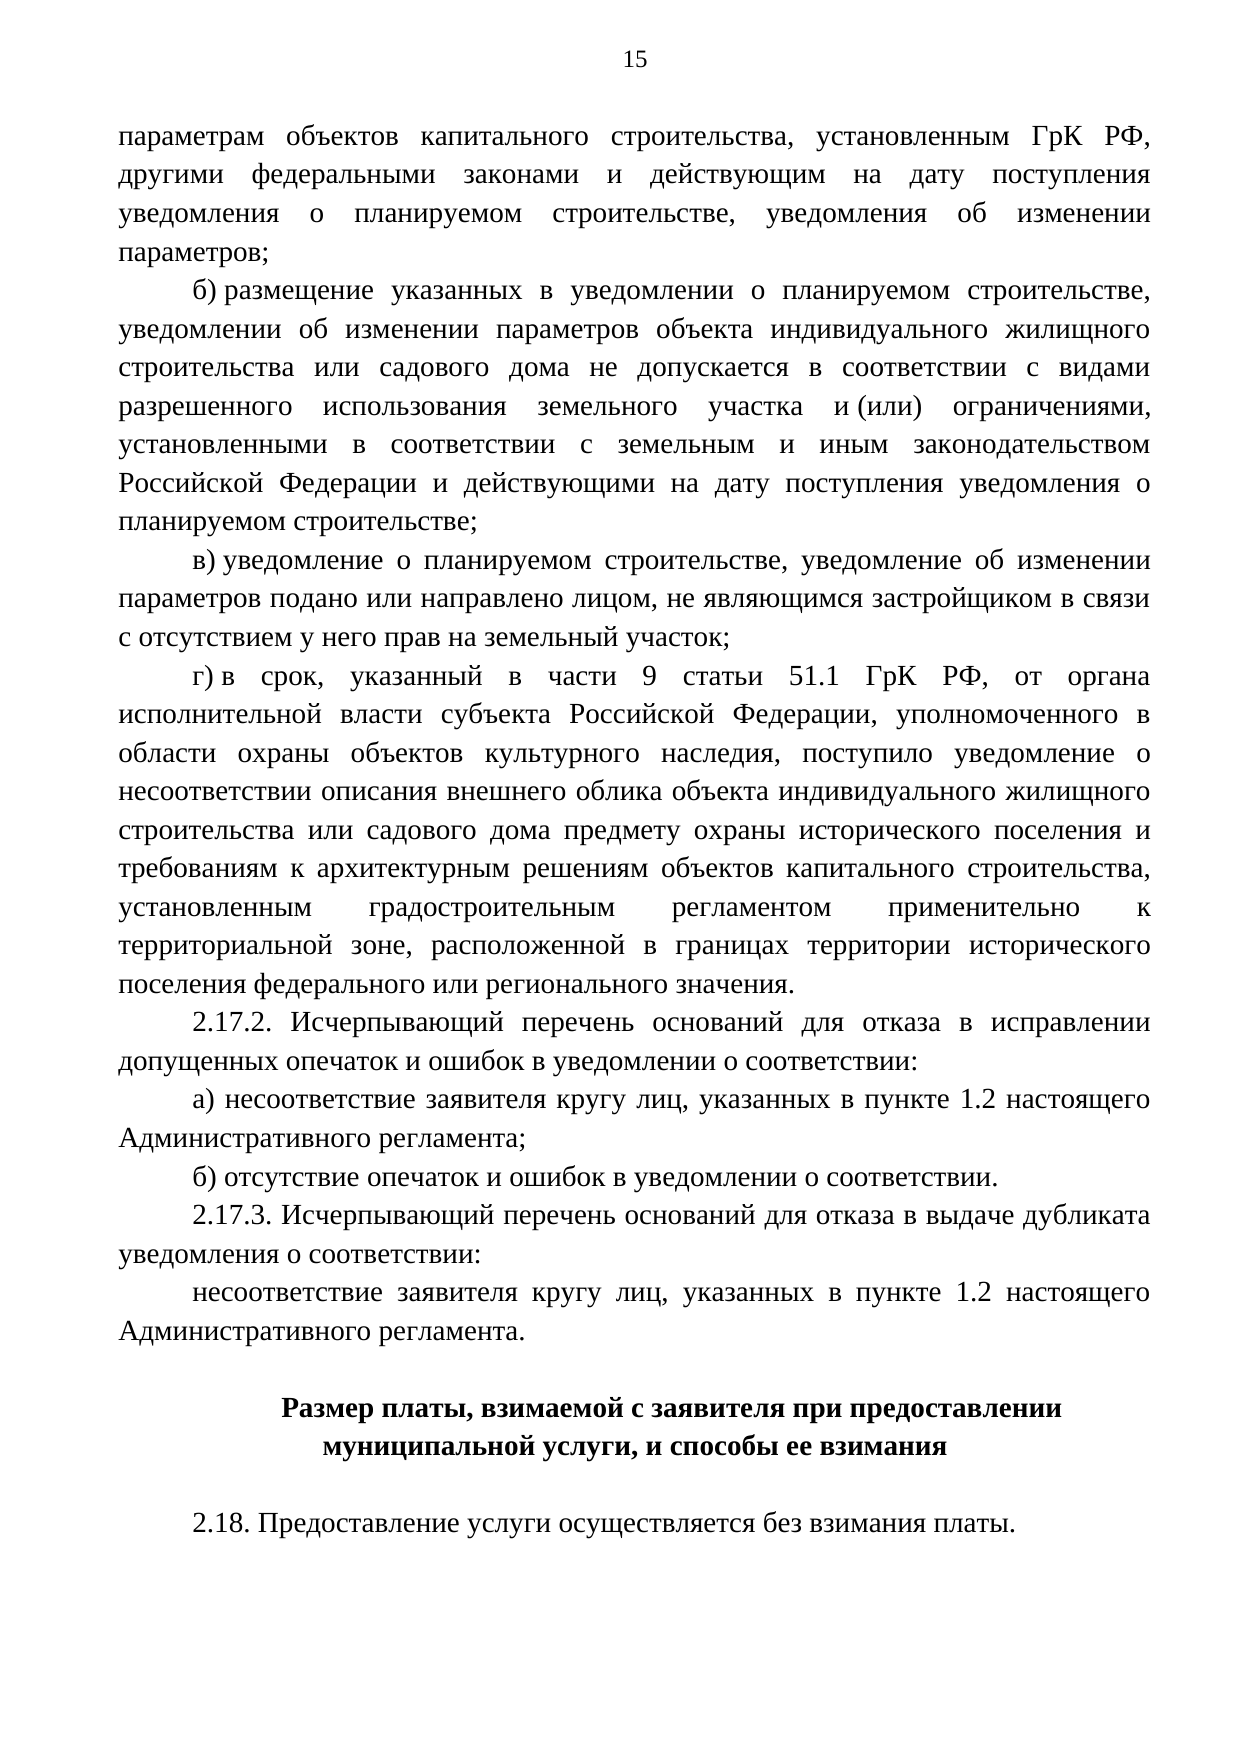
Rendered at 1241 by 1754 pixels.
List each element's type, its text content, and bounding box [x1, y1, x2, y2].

text в) уведомление о планируемом строительстве, уведомление об изменении параметров подано или направлено лицом, не являющимся застройщиком в связи с отсутствием у него прав на земельный участок; [118, 542, 1152, 653]
text б) отсутствие опечаток и ошибок в уведомлении о соответствии. [118, 1159, 1152, 1192]
text Размер платы, взимаемой с заявителя при предоставлении муниципальной услуги, и способы ее взимания [118, 1390, 1152, 1462]
text 2.18. Предоставление услуги осуществляется без взимания платы. [118, 1506, 1152, 1539]
text б) размещение указанных в уведомлении о планируемом строительстве, уведомлении об изменении параметров объекта индивидуального жилищного строительства или садового дома не допускается в соответствии с видами разрешенного использования земельного участка и (или) ограничениями, установленными в соответствии с земельным и иным законодательством Российской Федерации и действующими на дату поступления уведомления о планируемом строительстве; [118, 272, 1152, 537]
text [118, 118, 1152, 267]
text несоответствие заявителя кругу лиц, указанных в пункте 1.2 настоящего Административного регламента. [118, 1274, 1152, 1346]
text 2.17.2. Исчерпывающий перечень оснований для отказа в исправлении допущенных опечаток и ошибок в уведомлении о соответствии: [118, 1004, 1152, 1077]
text а) несоответствие заявителя кругу лиц, указанных в пункте 1.2 настоящего Административного регламента; [118, 1082, 1152, 1154]
text г) в срок, указанный в части 9 статьи 51.1 ГрК РФ, от органа исполнительной власти субъекта Российской Федерации, уполномоченного в области охраны объектов культурного наследия, поступило уведомление о несоответствии описания внешнего облика объекта индивидуального жилищного строительства или садового дома предмету охраны исторического поселения и требованиям к архитектурным решениям объектов капитального строительства, установленным градостроительным регламентом применительно к территориальной зоне, расположенной в границах территории исторического поселения федерального или регионального значения. [118, 658, 1152, 999]
text 2.17.3. Исчерпывающий перечень оснований для отказа в выдаче дубликата уведомления о соответствии: [118, 1197, 1152, 1269]
